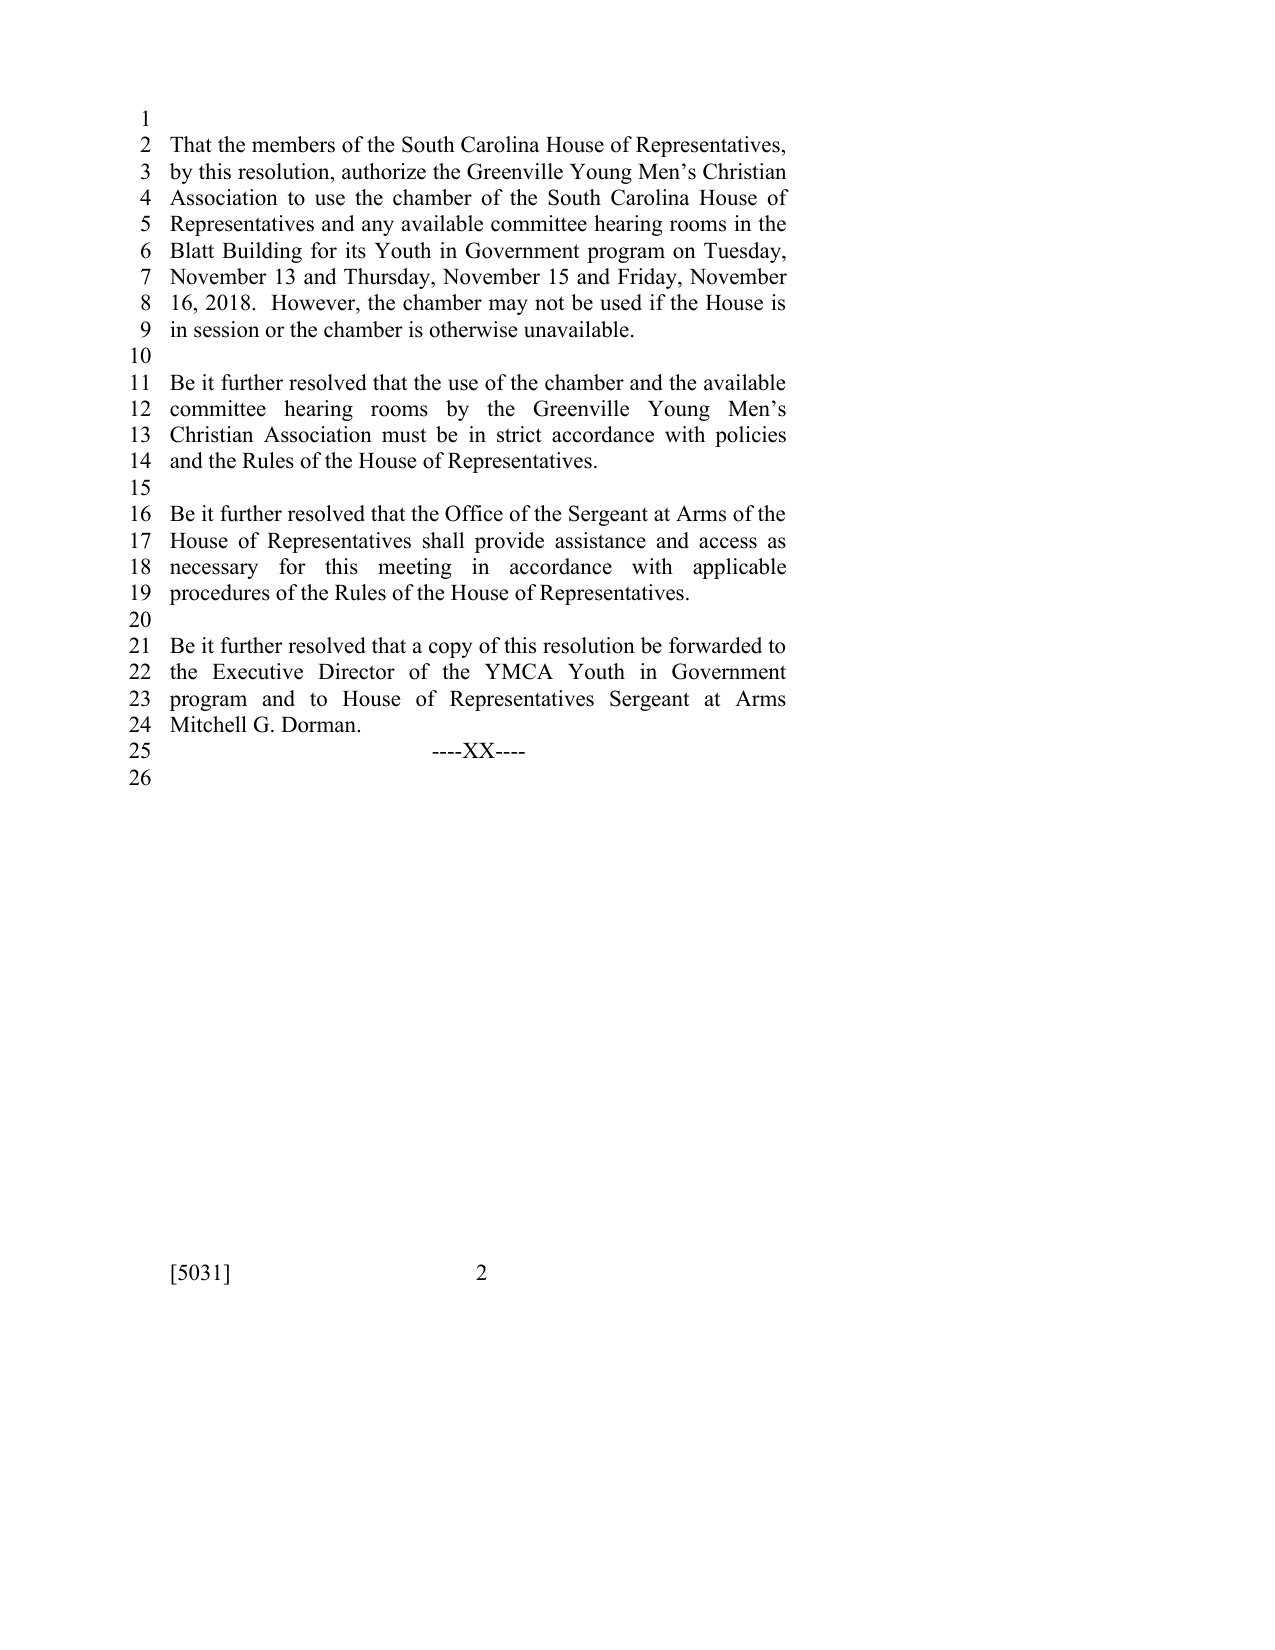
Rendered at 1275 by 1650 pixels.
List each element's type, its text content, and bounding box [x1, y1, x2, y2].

text Be it further resolved that a copy of this resolution be forwarded to the Executive Director of the YMCA Youth in Government program and to House of Representatives Sergeant at Arms Mitchell G. Dorman. [169, 632, 787, 737]
text Be it further resolved that the Office of the Sergeant at Arms of the House of Representatives shall provide assistance and access as necessary for this meeting in accordance with applicable procedures of the Rules of the House of Representatives. [169, 500, 787, 606]
text Be it further resolved that the use of the chamber and the available committee hearing rooms by the Greenville Young Men’s Christian Association must be in strict accordance with policies and the Rules of the House of Representatives. [169, 368, 787, 474]
text That the members of the South Carolina House of Representatives, by this resolution, authorize the Greenville Young Men’s Christian Association to use the chamber of the South Carolina House of Representatives and any available committee hearing rooms in the Blatt Building for its Youth in Government program on Tuesday, November 13 and Thursday, November 15 and Friday, November 16, 2018. However, the chamber may not be used if the House is in session or the chamber is otherwise unavailable. [169, 131, 787, 342]
text ----XX---- [169, 737, 787, 764]
